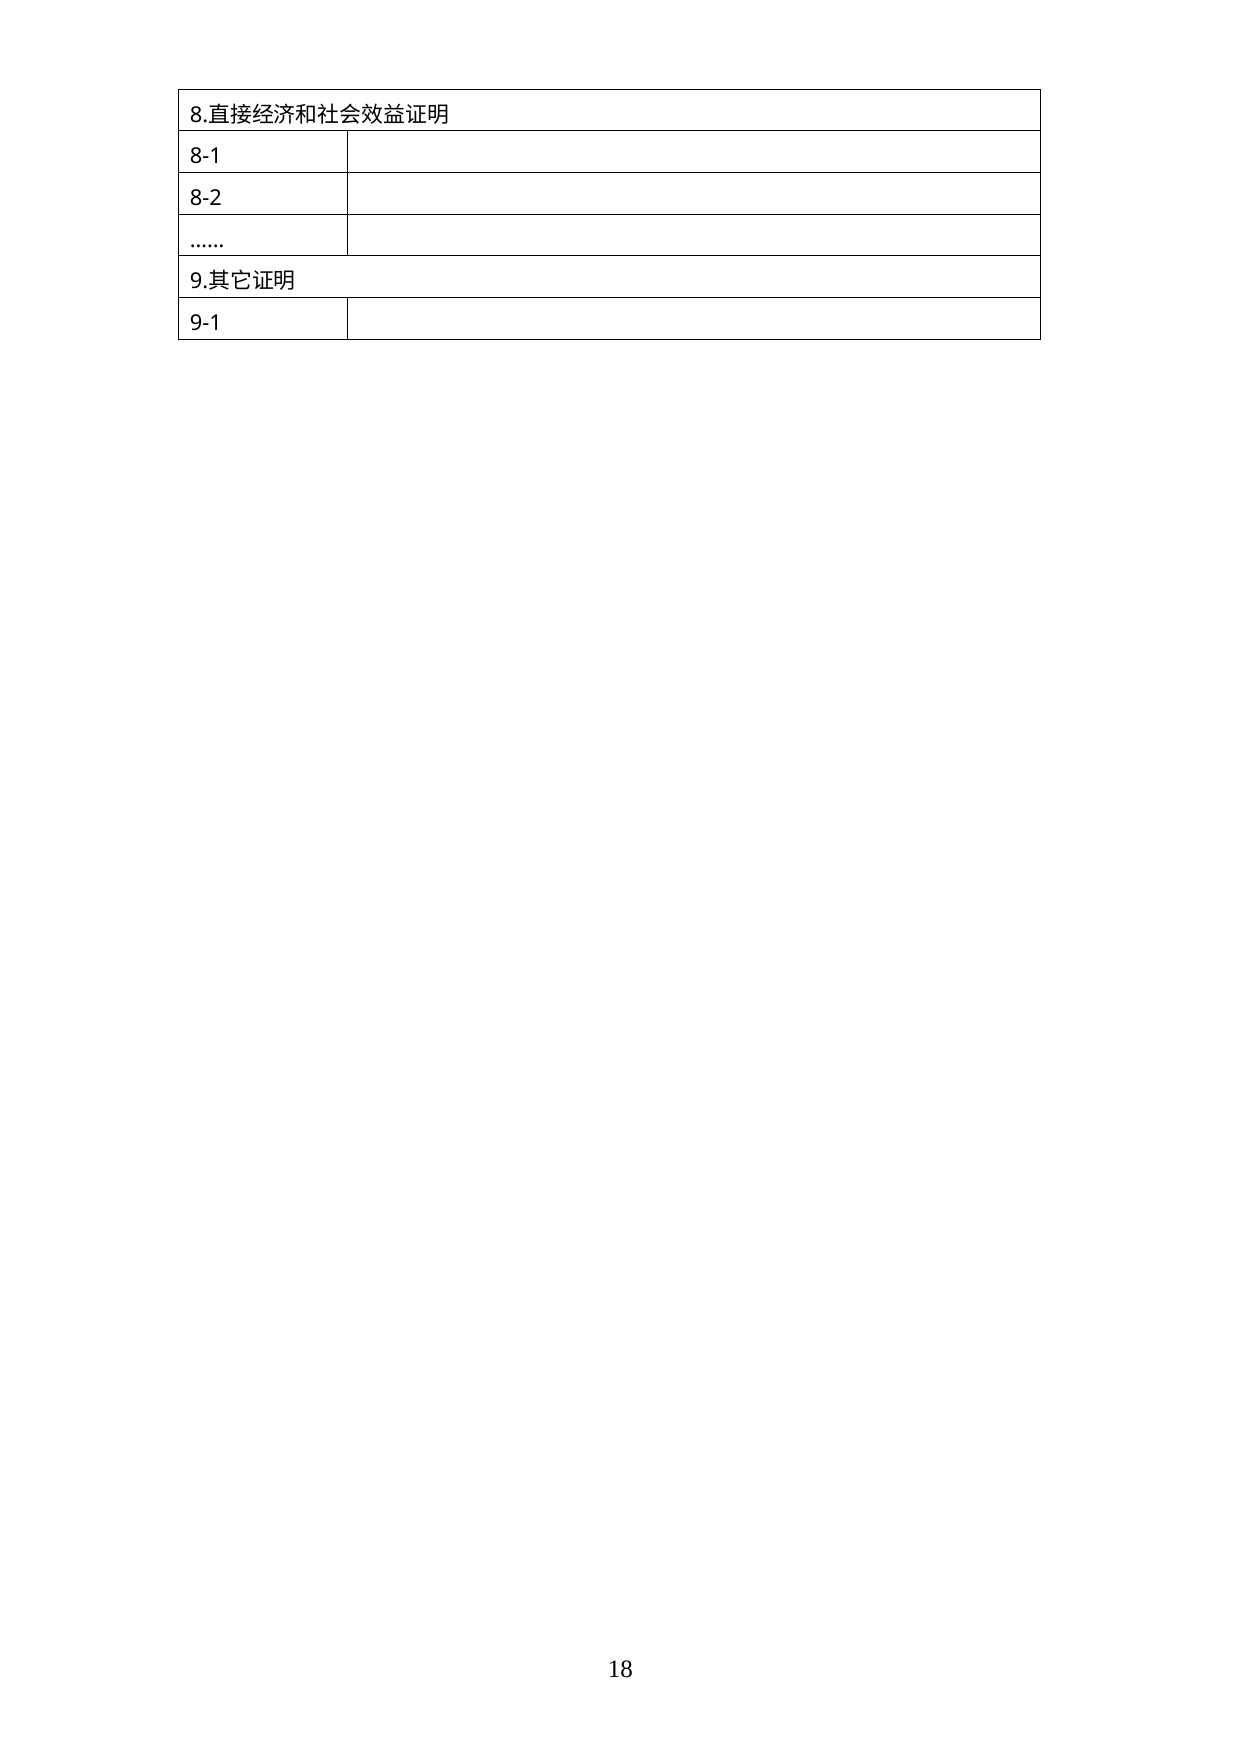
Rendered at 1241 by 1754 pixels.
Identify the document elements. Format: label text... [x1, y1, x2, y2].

table_cell 9.其它证明 [179, 256, 1040, 297]
table_cell 8-2 [179, 173, 347, 214]
table_cell 9-1 [179, 298, 347, 339]
table_cell [348, 131, 1040, 172]
table_cell 8.直接经济和社会效益证明 [179, 90, 1040, 130]
table_cell [348, 215, 1040, 255]
table_cell 8-1 [179, 131, 347, 172]
table_cell [348, 173, 1040, 214]
table_cell …… [179, 215, 347, 255]
table_cell [348, 298, 1040, 339]
